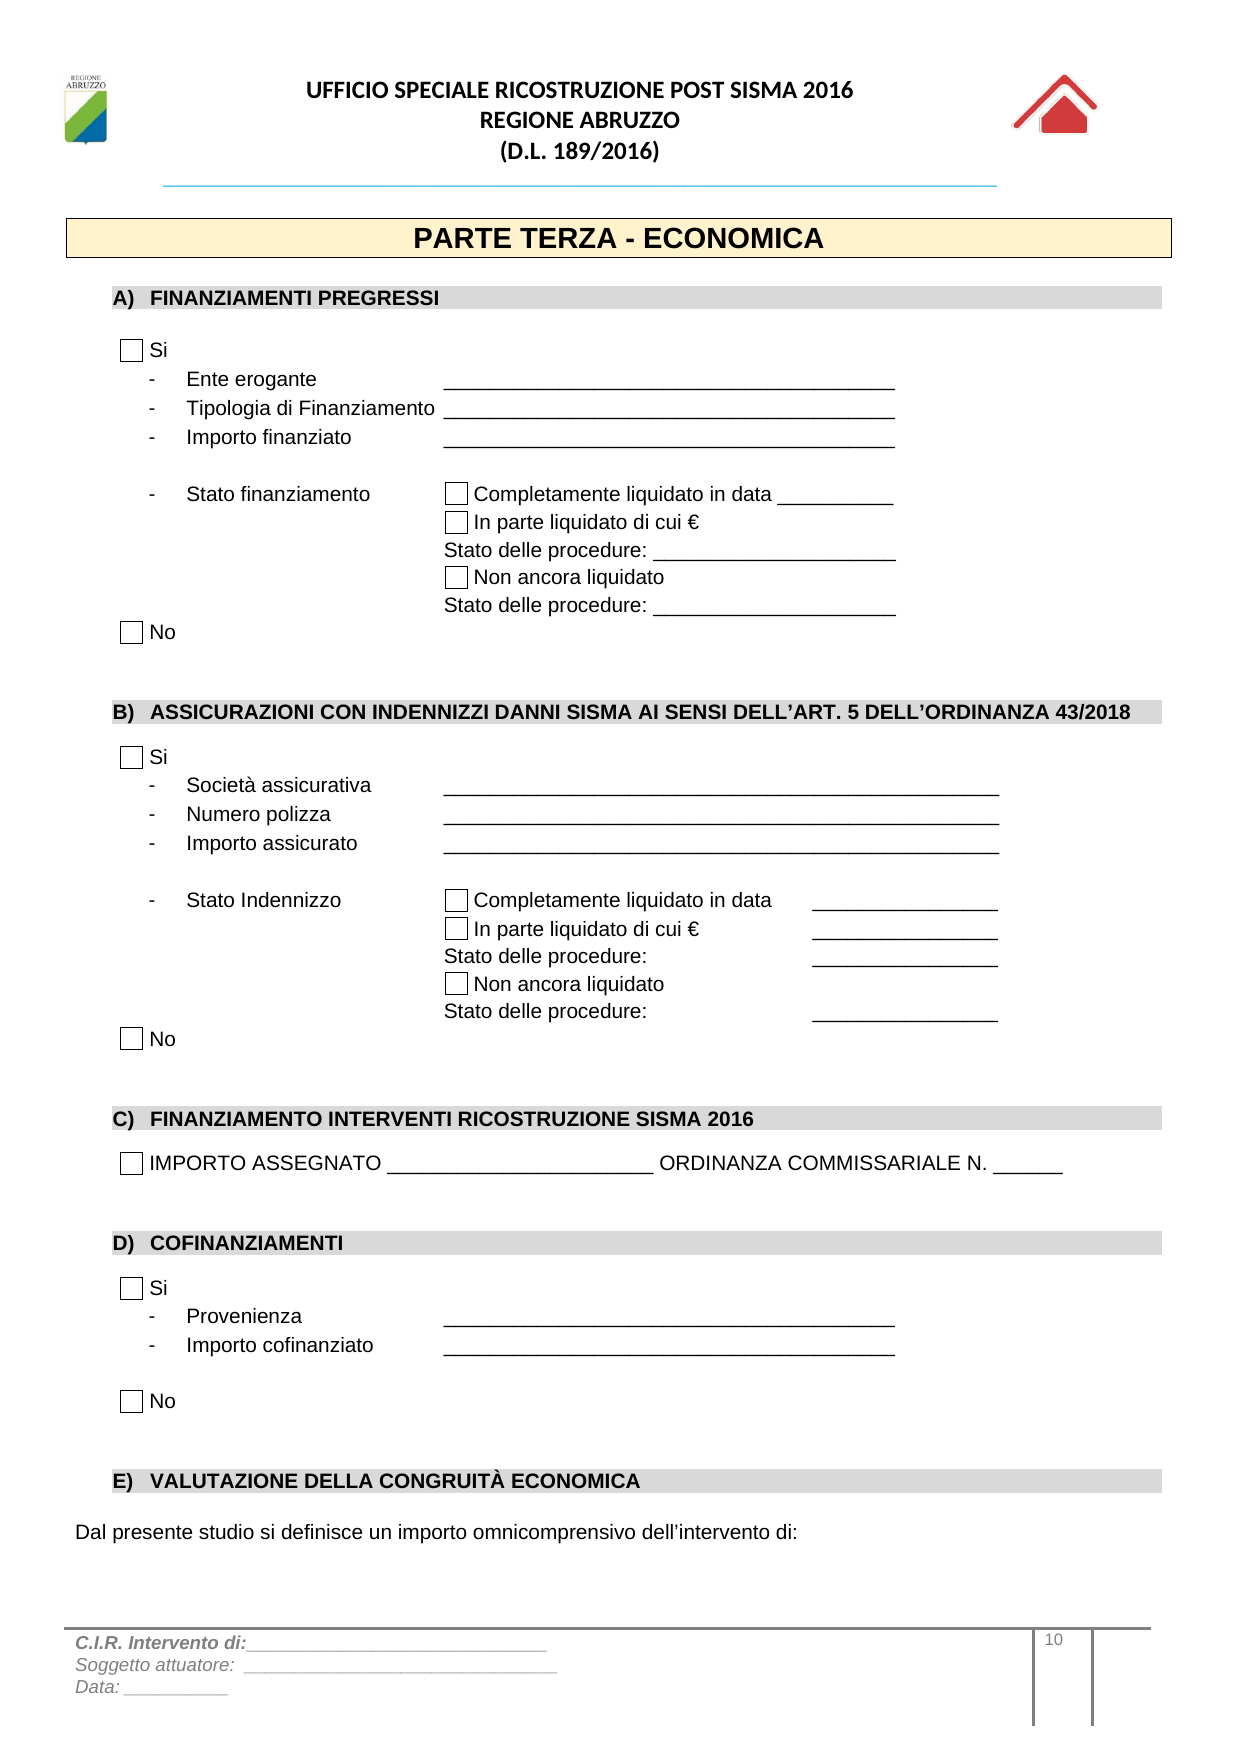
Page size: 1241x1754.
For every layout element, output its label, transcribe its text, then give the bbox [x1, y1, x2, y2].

text Si [104, 1276, 1162, 1300]
list Società assicurativa ________________________________________________ [149, 772, 1162, 798]
list Provenienza _______________________________________ [149, 1303, 1162, 1329]
list Non ancora liquidato [407, 971, 1162, 995]
subtitle ASSICURAZIONI CON INDENNIZZI DANNI SISMA AI SENSI DELL’ART. 5 DELL’ORDINANZA 43/2018 [112, 700, 1162, 724]
list Stato delle procedure: ________________ [370, 944, 1162, 968]
text Dal presente studio si definisce un importo omnicomprensivo dell’intervento di: [75, 1519, 1162, 1543]
list Stato delle procedure: _____________________ [370, 592, 1162, 616]
list Stato delle procedure: ________________ [370, 999, 1162, 1023]
subtitle FINANZIAMENTI PREGRESSI [112, 286, 1162, 309]
list Stato delle procedure: _____________________ [370, 537, 1162, 561]
text Si [104, 745, 1162, 769]
list In parte liquidato di cui € [407, 510, 1162, 534]
text PARTE TERZA - ECONOMICA [67, 219, 1171, 257]
text Si [119, 338, 1162, 362]
list Numero polizza ________________________________________________ [149, 801, 1162, 827]
list Stato finanziamento Completamente liquidato in data __________ [149, 481, 1162, 506]
text No [119, 1389, 1162, 1413]
subtitle VALUTAZIONE DELLA CONGRUITÀ ECONOMICA [112, 1469, 1162, 1493]
list Non ancora liquidato [407, 565, 1162, 589]
list Ente erogante _______________________________________ [149, 366, 1162, 391]
text No [119, 620, 1162, 644]
list Stato Indennizzo Completamente liquidato in data ________________ [149, 887, 1162, 913]
list In parte liquidato di cui € ________________ [407, 916, 1162, 940]
text No [119, 1026, 1162, 1050]
subtitle COFINANZIAMENTI [112, 1231, 1162, 1255]
text IMPORTO ASSEGNATO _______________________ ORDINANZA COMMISSARIALE N. ______ [104, 1151, 1162, 1175]
subtitle FINANZIAMENTO INTERVENTI RICOSTRUZIONE SISMA 2016 [112, 1106, 1162, 1130]
picture [60, 73, 111, 145]
list Tipologia di Finanziamento _______________________________________ [149, 395, 1162, 420]
list Importo assicurato ________________________________________________ [149, 831, 1162, 856]
list Importo cofinanziato _______________________________________ [149, 1333, 1162, 1358]
picture [1010, 73, 1110, 142]
list Importo finanziato _______________________________________ [149, 424, 1162, 449]
